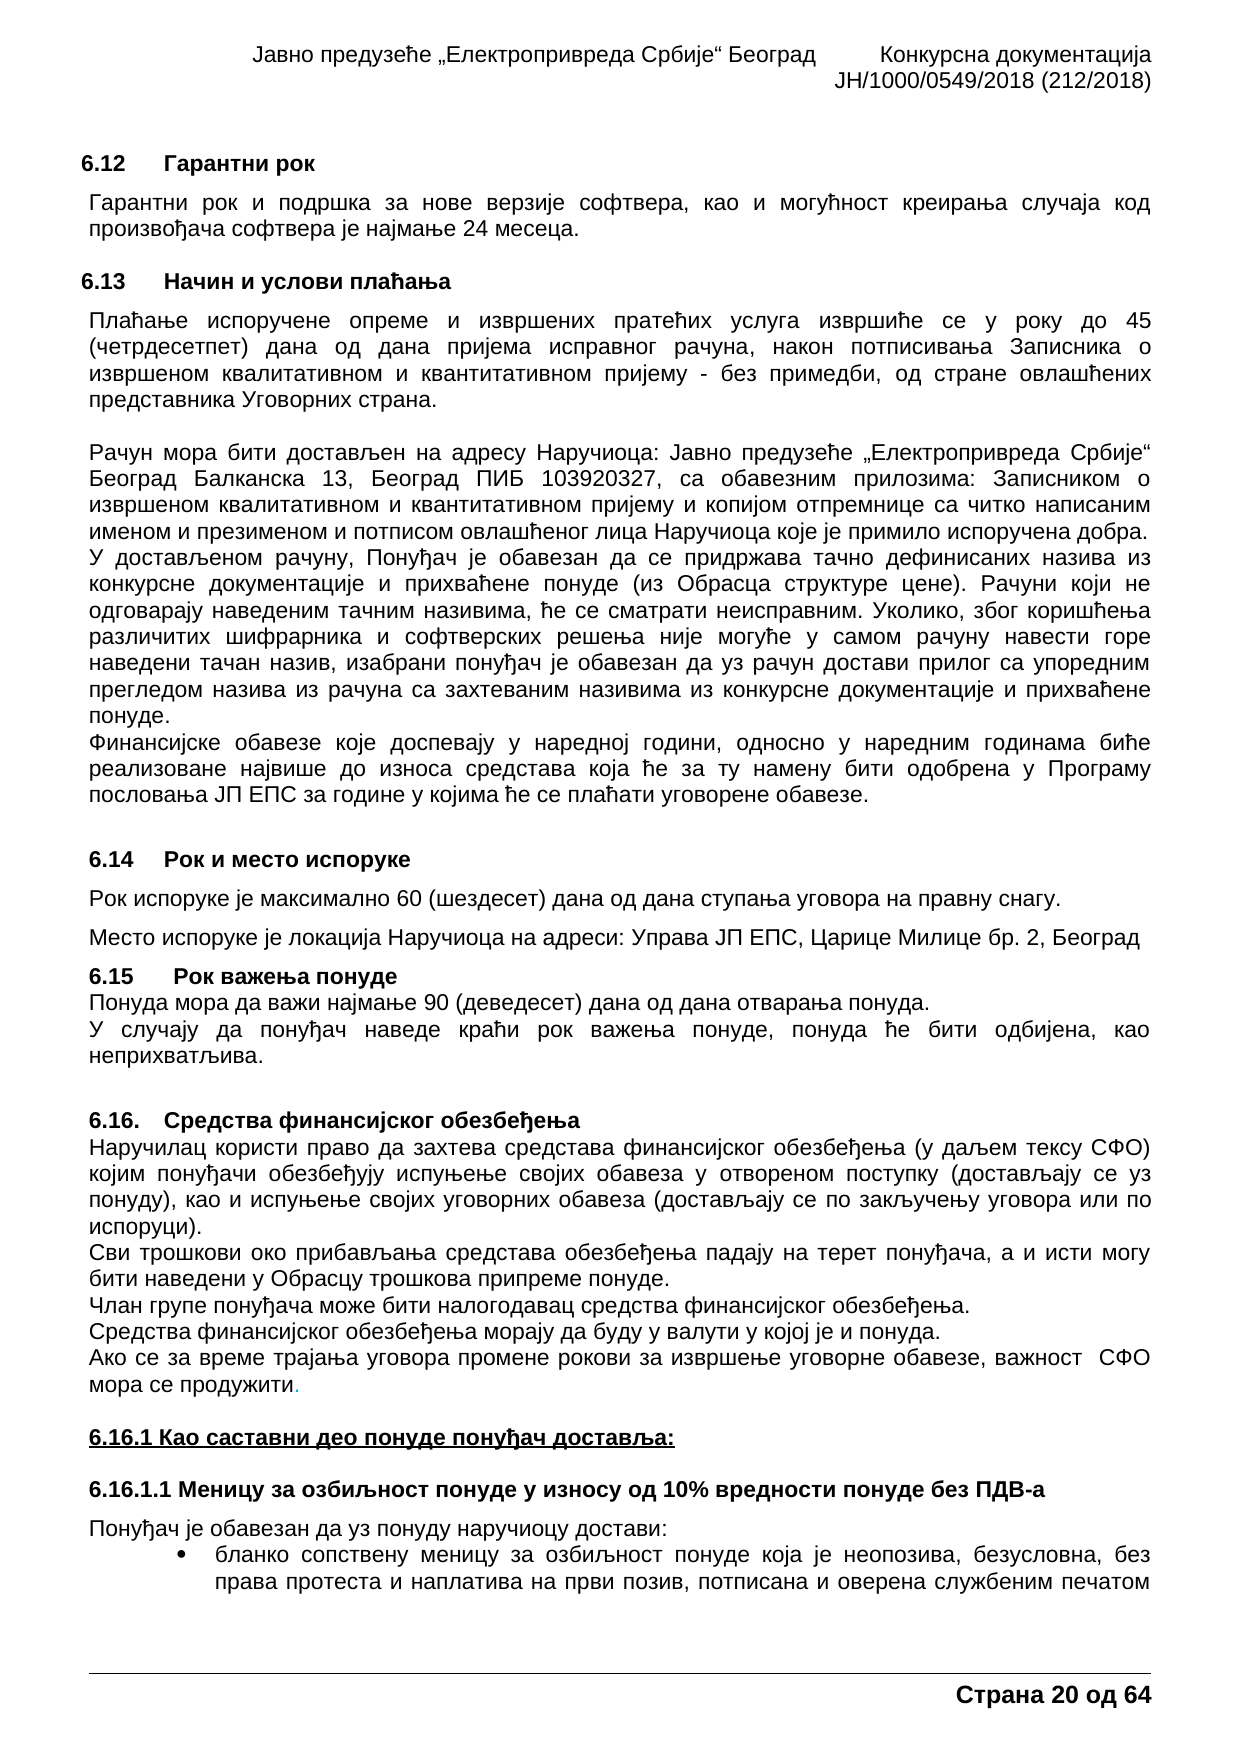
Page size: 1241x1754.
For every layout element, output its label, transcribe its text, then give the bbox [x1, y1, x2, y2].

text У случају да понуђач наведе краћи рок важења понуде, понуда ће бити одбијена, као неприхватљива. [89, 1016, 1151, 1068]
text Место испоруке је локација Наручиоца на адреси: Управа ЈП ЕПС, Царице Милице бр. 2, Београд [89, 924, 1151, 950]
subtitle Рок важења понуде [89, 963, 1151, 989]
text Понуда мора да важи најмање 90 (деведесет) дана од дана отварања понуда. [89, 989, 1151, 1016]
text Наручилац користи право да захтева средстава финансијског обезбеђења (у даљем тексу СФО) којим понуђачи обезбеђују испуњење својих обавеза у отвореном поступку (достављају се уз понуду), као и испуњење својих уговорних обавеза (достављају се по закључењу уговора или по испоруци). [89, 1133, 1151, 1239]
text Ако се за време трајања уговора промене рокови за извршење уговорне обавезе, важност СФО мора се продужити. [89, 1344, 1151, 1397]
text Сви трошкови око прибављања средстава обезбеђења падају на терет понуђача, а и исти могу бити наведени у Обрасцу трошкова припреме понуде. [89, 1239, 1151, 1292]
subtitle Средства финансијског обезбеђења [89, 1107, 1151, 1133]
text Плаћање испоручене опреме и извршених пратећих услуга извршиће се у року до 45 (четрдесетпет) дана од дана пријема исправног рачуна, након потписивања Записника о извршеном квалитативном и квантитативном пријему - без примедби, од стране овлашћених представника Уговорних страна. [89, 307, 1151, 412]
text Понуђач је обавезан да уз понуду наручиоцу достави: [89, 1515, 1151, 1541]
subtitle Гарантни рок [81, 150, 1151, 176]
text Гарантни рок и подршка за нове верзије софтвера, као и могућност креирања случаја код произвођача софтвера је најмање 24 месеца. [89, 189, 1151, 242]
text У достављеном рачуну, Понуђач је обавезан да се придржава тачно дефинисаних назива из конкурсне документације и прихваћене понуде (из Обрасца структуре цене). Рачуни који не одговарају наведеним тачним називима, ће се сматрати неисправним. Уколико, због коришћења различитих шифрарника и софтверских решења није могуће у самом рачуну навести горе наведени тачан назив, изабрани понуђач је обавезан да уз рачун достави прилог са упоредним прегледом назива из рачуна са захтеваним називима из конкурсне документације и прихваћене понуде. [89, 544, 1151, 728]
text 6.16.1.1 Меницу за озбиљност понуде у износу од 10% вредности понуде без ПДВ-а [89, 1476, 1151, 1502]
subtitle Начин и услови плаћања [81, 268, 1151, 294]
text Финансијске обавезе које доспевају у наредној години, односно у наредним годинама биће реализоване највише до износа средстава која ће за ту намену бити одобрена у Програму пословања ЈП ЕПС за године у којима ће се плаћати уговорене обавезе. [89, 728, 1151, 807]
text Рачун мора бити достављен на адресу Наручиоца: Јавно предузеће „Електропривреда Србије“ Београд Балканска 13, Београд ПИБ 103920327, са обавезним прилозима: Записником о извршеном квалитативном и квантитативном пријему и копијом отпремнице са читко написаним именом и презименом и потписом овлашћеног лица Наручиоца које је примило испоручена добра. [89, 438, 1151, 544]
list 6.16.1 Као саставни део понуде понуђач доставља: [89, 1423, 1151, 1450]
text Рок испоруке је максимално 60 (шездесет) дана од дана ступања уговора на правну снагу. [89, 885, 1151, 912]
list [177, 1541, 1151, 1594]
text Члан групе понуђача може бити налогодавац средства финансијског обезбеђења. [89, 1292, 1151, 1318]
subtitle Рок и место испоруке [89, 846, 1151, 873]
text Средства финансијског обезбеђења морају да буду у валути у којој је и понуда. [89, 1318, 1151, 1344]
